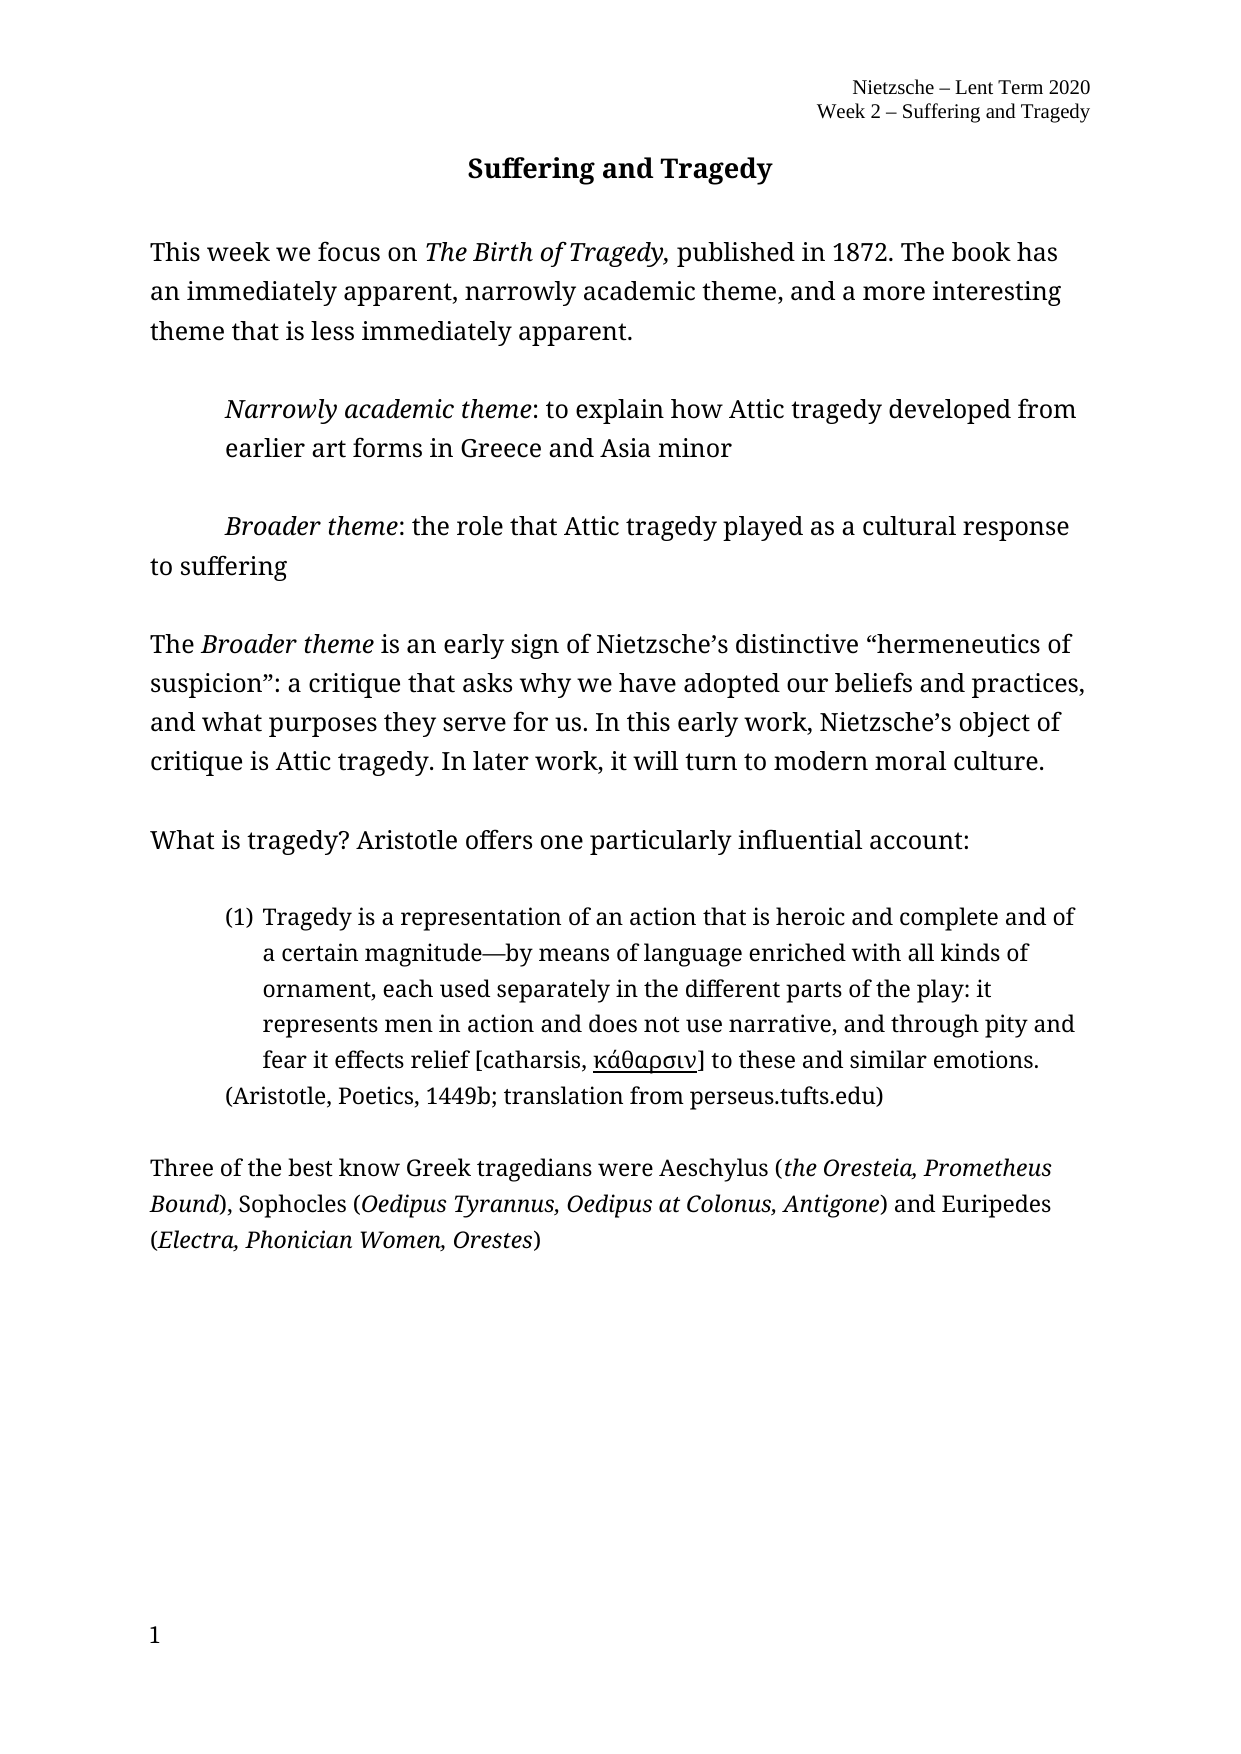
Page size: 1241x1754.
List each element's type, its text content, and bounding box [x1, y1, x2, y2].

text Narrowly academic theme: to explain how Attic tragedy developed from earlier art forms in Greece and Asia minor [225, 391, 1090, 465]
text Suffering and Tragedy [150, 150, 1090, 187]
text The Broader theme is an early sign of Nietzsche’s distinctive “hermeneutics of suspicion”: a critique that asks why we have adopted our beliefs and practices, and what purposes they serve for us. In this early work, Nietzsche’s object of critique is Attic tragedy. In later work, it will turn to modern moral culture. [150, 626, 1090, 778]
list Tragedy is a representation of an action that is heroic and complete and of a certain magnitude—by means of language enriched with all kinds of ornament, each used separately in the different parts of the play: it represents men in action and does not use narrative, and through pity and fear it effects relief [catharsis, κάθαρσιν] to these and similar emotions. [225, 901, 1090, 1076]
text Broader theme: the role that Attic tragedy played as a cultural response to suffering [150, 509, 1090, 582]
text Three of the best know Greek tragedians were Aeschylus (the Oresteia, Prometheus Bound), Sophocles (Oedipus Tyrannus, Oedipus at Colonus, Antigone) and Euripedes (Electra, Phonician Women, Orestes) [150, 1152, 1090, 1255]
text (Aristotle, Poetics, 1449b; translation from perseus.tufts.edu) [225, 1080, 1090, 1112]
text This week we focus on The Birth of Tragedy, published in 1872. The book has an immediately apparent, narrowly academic theme, and a more interesting theme that is less immediately apparent. [150, 235, 1090, 347]
text What is tragedy? Aristotle offers one particularly influential account: [150, 822, 1090, 856]
